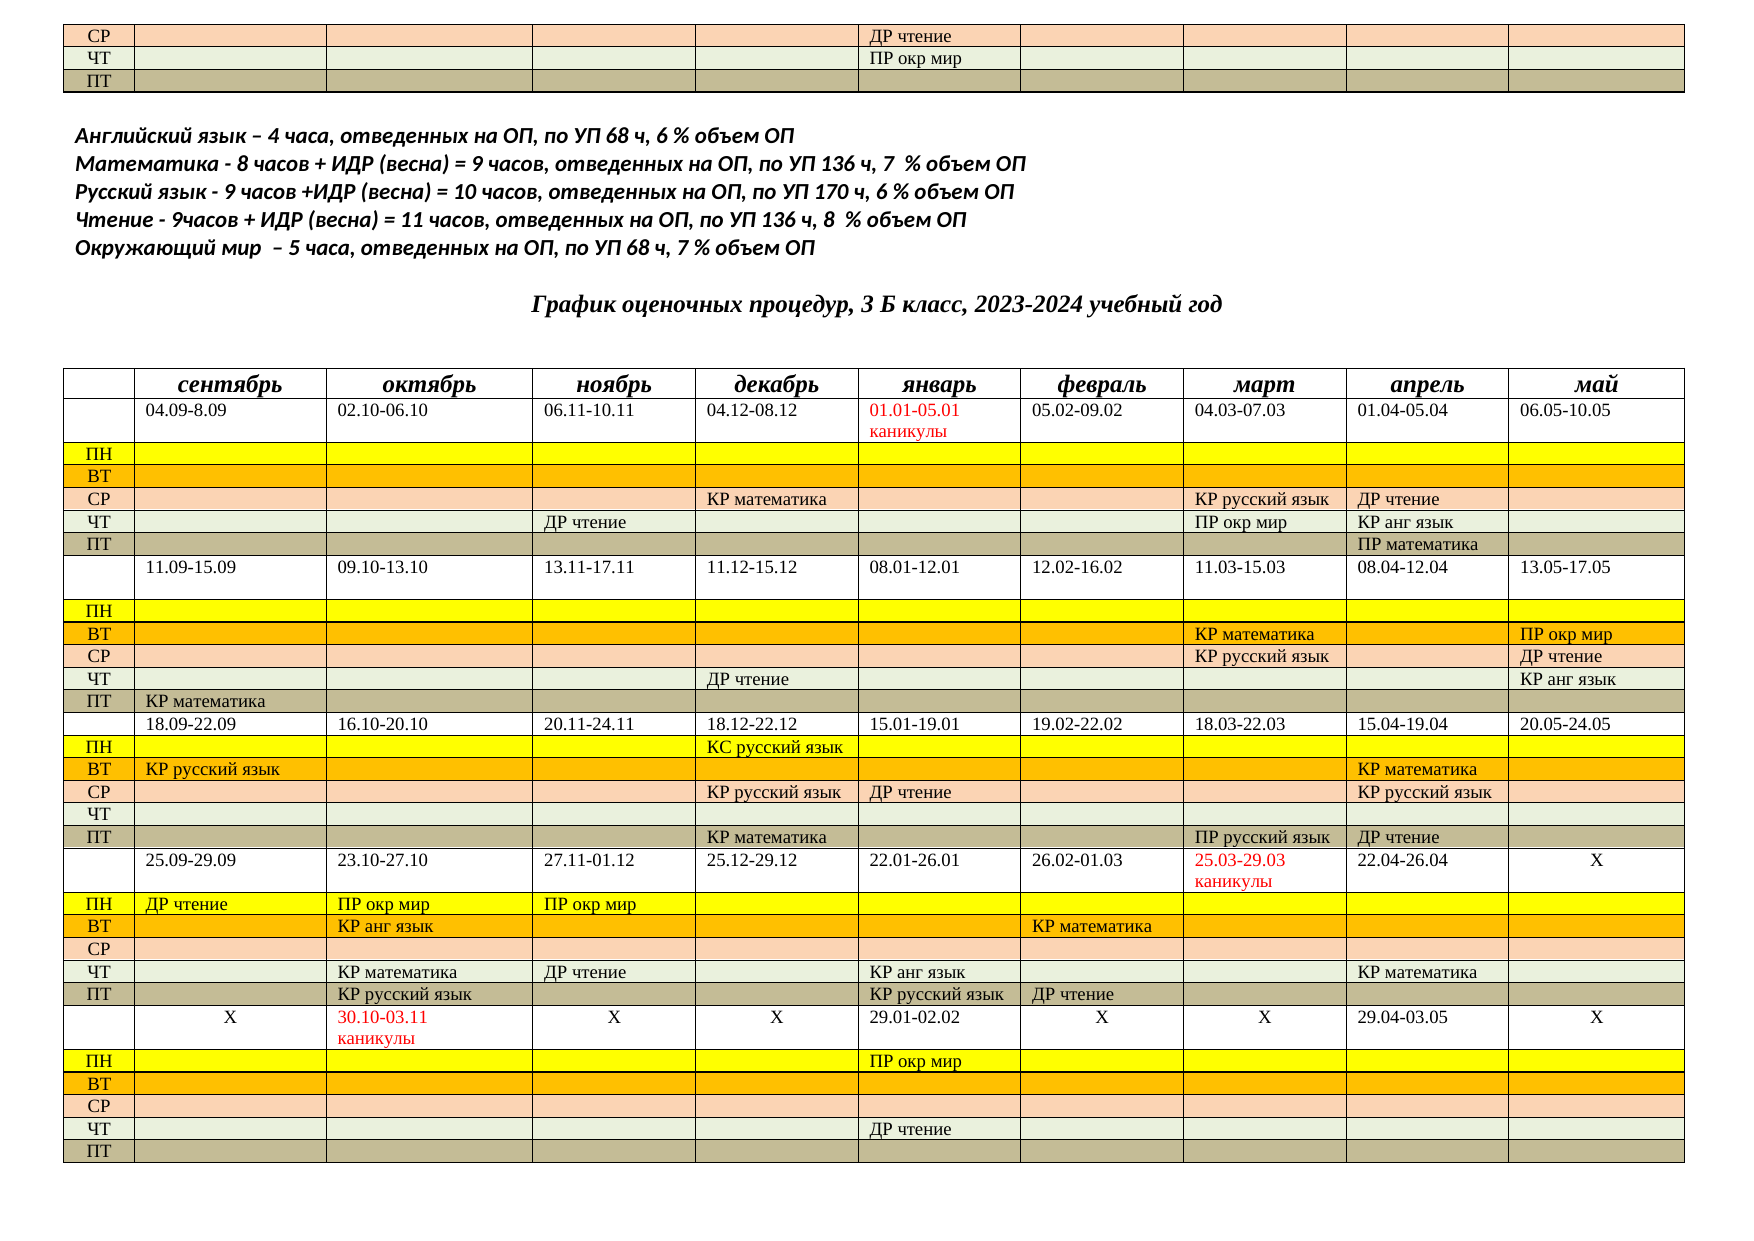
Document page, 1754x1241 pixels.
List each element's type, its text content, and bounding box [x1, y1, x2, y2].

table_cell [1509, 1140, 1684, 1162]
table_cell [1509, 1050, 1684, 1071]
table_cell [533, 915, 695, 937]
table_cell 04.03-07.03 [1184, 399, 1346, 442]
table_cell [327, 736, 532, 757]
table_cell [1184, 70, 1346, 91]
table_cell [1347, 1095, 1508, 1117]
table_cell [1347, 893, 1508, 914]
table_cell [859, 826, 1020, 847]
table_cell [327, 623, 532, 644]
table_cell КР русский язык [859, 983, 1020, 1005]
table_cell 29.01-02.02 [859, 1006, 1020, 1049]
table_cell КР анг язык [1347, 511, 1508, 532]
table_cell [533, 488, 695, 509]
table_cell 01.01-05.01 каникулы [859, 399, 1020, 442]
table_cell [696, 533, 858, 555]
table_cell [135, 736, 326, 757]
table_cell [1509, 826, 1684, 847]
table_cell [135, 961, 326, 982]
table_cell [696, 758, 858, 780]
table_cell [696, 645, 858, 667]
table_cell [1021, 961, 1183, 982]
table_cell [1184, 600, 1346, 621]
table_cell [859, 938, 1020, 959]
table_cell [696, 70, 858, 91]
table_cell КР анг язык [1509, 668, 1684, 689]
table_cell [327, 1050, 532, 1071]
table_cell [1509, 443, 1684, 464]
table_cell [1184, 1050, 1346, 1071]
table_cell [327, 465, 532, 487]
text График оценочных процедур, 3 Б класс, 2023-2024 учебный год [75, 289, 1679, 318]
table_cell [1184, 1140, 1346, 1162]
table_cell 15.04-19.04 [1347, 713, 1508, 734]
table_cell [1509, 938, 1684, 959]
table_cell [1509, 1073, 1684, 1094]
table_cell [696, 983, 858, 1005]
table_cell [1184, 25, 1346, 46]
table_cell [533, 736, 695, 757]
table_cell ПН [64, 736, 134, 757]
table_cell Х [696, 1006, 858, 1049]
table_cell [533, 1140, 695, 1162]
table_cell [533, 533, 695, 555]
table_cell [1347, 983, 1508, 1005]
table_cell [533, 826, 695, 847]
table_cell [1021, 465, 1183, 487]
table_cell [696, 961, 858, 982]
table_cell [327, 25, 532, 46]
table_cell КР математика [1347, 758, 1508, 780]
table_cell 18.12-22.12 [696, 713, 858, 734]
table_cell 06.05-10.05 [1509, 399, 1684, 442]
table_cell [1509, 47, 1684, 69]
table_cell ДР чтение [1021, 983, 1183, 1005]
table_cell [1021, 645, 1183, 667]
table_cell [1347, 803, 1508, 825]
table_cell [135, 600, 326, 621]
table_header декабрь [696, 369, 858, 397]
table_cell 13.05-17.05 [1509, 556, 1684, 599]
table_cell [859, 511, 1020, 532]
table_cell [327, 645, 532, 667]
table_cell [1509, 758, 1684, 780]
table_cell [696, 511, 858, 532]
table_cell [859, 915, 1020, 937]
text Чтение - 9часов + ИДР (весна) = 11 часов, отведенных на ОП, по УП 136 ч, 8 % объем ОП [75, 205, 1679, 233]
table_cell [859, 465, 1020, 487]
table_cell [859, 668, 1020, 689]
table_cell 27.11-01.12 [533, 849, 695, 892]
table_cell [1021, 781, 1183, 802]
table_cell [1347, 600, 1508, 621]
table_cell [696, 465, 858, 487]
table_cell [1021, 511, 1183, 532]
table_cell [859, 600, 1020, 621]
table_cell КР математика [1184, 623, 1346, 644]
table_cell ДР чтение [135, 893, 326, 914]
table_cell 16.10-20.10 [327, 713, 532, 734]
table_cell ДР чтение [1509, 645, 1684, 667]
table_cell ПН [64, 1050, 134, 1071]
table_cell [327, 600, 532, 621]
table_cell [327, 443, 532, 464]
table_header [64, 369, 134, 397]
table_cell [859, 1095, 1020, 1117]
table_cell [135, 1140, 326, 1162]
table_cell [696, 1095, 858, 1117]
table_cell ВТ [64, 915, 134, 937]
table_cell [696, 803, 858, 825]
table_cell ЧТ [64, 668, 134, 689]
table_cell Х [135, 1006, 326, 1049]
table_cell [135, 623, 326, 644]
table_cell [1347, 623, 1508, 644]
table_cell ДР чтение [533, 511, 695, 532]
table_cell [135, 938, 326, 959]
table_cell [135, 488, 326, 509]
table_cell [1509, 915, 1684, 937]
table_cell [64, 399, 134, 442]
table_cell [1184, 1073, 1346, 1094]
table_cell [1021, 1140, 1183, 1162]
table_cell [1184, 1118, 1346, 1139]
table_cell [533, 1118, 695, 1139]
table_cell [135, 511, 326, 532]
table_cell 18.09-22.09 [135, 713, 326, 734]
table_cell [533, 645, 695, 667]
table_cell [327, 668, 532, 689]
table_header октябрь [327, 369, 532, 397]
table_cell [1021, 25, 1183, 46]
table_cell [1184, 915, 1346, 937]
table_cell [1509, 736, 1684, 757]
table_cell [533, 668, 695, 689]
table_cell [327, 47, 532, 69]
table_cell [533, 70, 695, 91]
table_cell [135, 443, 326, 464]
table_cell [1184, 690, 1346, 712]
table_cell [327, 1140, 532, 1162]
table_cell [64, 1006, 134, 1049]
table_cell [1347, 1118, 1508, 1139]
table_cell [859, 443, 1020, 464]
table_cell [135, 70, 326, 91]
table_cell КР русский язык [135, 758, 326, 780]
table_cell 18.03-22.03 [1184, 713, 1346, 734]
table_cell 12.02-16.02 [1021, 556, 1183, 599]
table_cell [64, 849, 134, 892]
table_cell [135, 533, 326, 555]
table_cell [135, 668, 326, 689]
table_cell [1509, 803, 1684, 825]
table_cell [533, 803, 695, 825]
table_cell [135, 826, 326, 847]
text Русский язык - 9 часов +ИДР (весна) = 10 часов, отведенных на ОП, по УП 170 ч, 6 % объем ОП [75, 177, 1679, 205]
table_cell 20.11-24.11 [533, 713, 695, 734]
table_cell СР [64, 645, 134, 667]
table_cell 29.04-03.05 [1347, 1006, 1508, 1049]
table_cell [533, 25, 695, 46]
table_cell [1347, 70, 1508, 91]
table_header апрель [1347, 369, 1508, 397]
table_cell Х [533, 1006, 695, 1049]
table_cell ПН [64, 443, 134, 464]
table_cell [1021, 488, 1183, 509]
table_cell ПТ [64, 690, 134, 712]
table_cell [533, 623, 695, 644]
table_cell КР русский язык [1184, 488, 1346, 509]
table_cell [327, 1073, 532, 1094]
table_header сентябрь [135, 369, 326, 397]
table_cell [135, 781, 326, 802]
table_cell [1509, 600, 1684, 621]
table_cell 01.04-05.04 [1347, 399, 1508, 442]
table_cell КР математика [696, 488, 858, 509]
table_cell [135, 1073, 326, 1094]
table_cell [859, 1140, 1020, 1162]
table_cell [533, 938, 695, 959]
table_cell [135, 1050, 326, 1071]
table_cell 23.10-27.10 [327, 849, 532, 892]
table_cell [1021, 668, 1183, 689]
table_cell 15.01-19.01 [859, 713, 1020, 734]
table_cell [1347, 47, 1508, 69]
table_cell ПТ [64, 1140, 134, 1162]
table_cell [1021, 47, 1183, 69]
table_cell [533, 1095, 695, 1117]
table_cell [1347, 443, 1508, 464]
table_cell [1021, 1073, 1183, 1094]
table_cell [1021, 690, 1183, 712]
table_cell [1021, 893, 1183, 914]
table_cell 25.09-29.09 [135, 849, 326, 892]
table_cell ДР чтение [859, 1118, 1020, 1139]
table_cell [1184, 983, 1346, 1005]
text Английский язык – 4 часа, отведенных на ОП, по УП 68 ч, 6 % объем ОП [75, 121, 1679, 149]
table_cell [1509, 533, 1684, 555]
table_cell Х [1509, 849, 1684, 892]
table_cell [1184, 1095, 1346, 1117]
table_cell [327, 758, 532, 780]
table_cell [696, 1073, 858, 1094]
table_cell [696, 938, 858, 959]
table_cell [1347, 25, 1508, 46]
table_cell [1184, 47, 1346, 69]
table_cell ЧТ [64, 511, 134, 532]
table_cell [1184, 668, 1346, 689]
table_cell [1509, 961, 1684, 982]
table_cell [1021, 70, 1183, 91]
table_cell [533, 781, 695, 802]
table_cell КР анг язык [859, 961, 1020, 982]
table_cell [1184, 781, 1346, 802]
table_cell [533, 1050, 695, 1071]
table_cell [533, 47, 695, 69]
table_cell КР математика [1347, 961, 1508, 982]
table_cell ЧТ [64, 803, 134, 825]
table_cell ПР окр мир [859, 47, 1020, 69]
table_cell [696, 443, 858, 464]
table_cell [135, 983, 326, 1005]
table_cell [327, 781, 532, 802]
text Математика - 8 часов + ИДР (весна) = 9 часов, отведенных на ОП, по УП 136 ч, 7 % объем ОП [75, 149, 1679, 177]
table_header январь [859, 369, 1020, 397]
table_cell [1184, 758, 1346, 780]
table_cell [859, 623, 1020, 644]
table_cell КР математика [327, 961, 532, 982]
table_cell [1021, 803, 1183, 825]
table_cell СР [64, 1095, 134, 1117]
table_header март [1184, 369, 1346, 397]
table_cell [135, 465, 326, 487]
table_cell [696, 1140, 858, 1162]
table_cell [859, 533, 1020, 555]
table_cell [327, 1095, 532, 1117]
table_cell ПР окр мир [1509, 623, 1684, 644]
table_cell 08.04-12.04 [1347, 556, 1508, 599]
table_cell [533, 758, 695, 780]
table_cell [1509, 983, 1684, 1005]
table_cell [1021, 826, 1183, 847]
table_cell ПР окр мир [1184, 511, 1346, 532]
table_cell ПТ [64, 533, 134, 555]
table_cell 11.12-15.12 [696, 556, 858, 599]
table_header май [1509, 369, 1684, 397]
table_cell [696, 1118, 858, 1139]
table_cell 02.10-06.10 [327, 399, 532, 442]
table_cell 30.10-03.11 каникулы [327, 1006, 532, 1049]
table_cell [859, 1073, 1020, 1094]
table_cell [533, 1073, 695, 1094]
table_cell Х [1184, 1006, 1346, 1049]
table_cell 04.12-08.12 [696, 399, 858, 442]
table_cell [696, 690, 858, 712]
table_cell [135, 645, 326, 667]
table_cell [327, 533, 532, 555]
table_cell ПР окр мир [327, 893, 532, 914]
table_cell КС русский язык [696, 736, 858, 757]
table_cell [533, 690, 695, 712]
table_cell 25.12-29.12 [696, 849, 858, 892]
table_cell [696, 1050, 858, 1071]
table_cell 11.03-15.03 [1184, 556, 1346, 599]
table_cell [327, 826, 532, 847]
table_cell [135, 1095, 326, 1117]
table_cell ПР окр мир [859, 1050, 1020, 1071]
table_cell [135, 47, 326, 69]
table_cell [533, 983, 695, 1005]
table_cell ПТ [64, 983, 134, 1005]
table_cell СР [64, 938, 134, 959]
table_cell 05.02-09.02 [1021, 399, 1183, 442]
table_cell [1021, 938, 1183, 959]
table_cell [64, 556, 134, 599]
table_cell КР русский язык [327, 983, 532, 1005]
text Окружающий мир – 5 часа, отведенных на ОП, по УП 68 ч, 7 % объем ОП [75, 233, 1679, 261]
table_cell [1347, 1073, 1508, 1094]
table_cell КР математика [135, 690, 326, 712]
table_cell [1021, 533, 1183, 555]
table_cell [1184, 961, 1346, 982]
table_cell [533, 465, 695, 487]
table_cell ДР чтение [696, 668, 858, 689]
table_cell [1509, 781, 1684, 802]
table_cell ДР чтение [533, 961, 695, 982]
table_cell [327, 511, 532, 532]
table_header февраль [1021, 369, 1183, 397]
table_cell [1021, 1118, 1183, 1139]
table_cell [135, 1118, 326, 1139]
table_cell КР русский язык [696, 781, 858, 802]
table_cell ПР математика [1347, 533, 1508, 555]
table_cell [696, 915, 858, 937]
table_cell ПН [64, 893, 134, 914]
table_cell 13.11-17.11 [533, 556, 695, 599]
table_cell [1184, 893, 1346, 914]
table_cell [1509, 511, 1684, 532]
table_cell [859, 736, 1020, 757]
table_cell ВТ [64, 758, 134, 780]
table_cell КР анг язык [327, 915, 532, 937]
table_cell ПР русский язык [1184, 826, 1346, 847]
table_cell [1347, 645, 1508, 667]
table_cell [1347, 1140, 1508, 1162]
table_cell ВТ [64, 1073, 134, 1094]
table_cell 09.10-13.10 [327, 556, 532, 599]
table_cell [859, 645, 1020, 667]
table_cell [859, 893, 1020, 914]
table_cell [1021, 443, 1183, 464]
table_cell СР [64, 781, 134, 802]
table_cell [859, 690, 1020, 712]
table_cell ПР окр мир [533, 893, 695, 914]
table_cell [1184, 443, 1346, 464]
table_cell Х [1509, 1006, 1684, 1049]
table_cell [696, 47, 858, 69]
table_cell [859, 758, 1020, 780]
table_cell 19.02-22.02 [1021, 713, 1183, 734]
table_header ноябрь [533, 369, 695, 397]
table_cell [696, 893, 858, 914]
table_cell КР русский язык [1184, 645, 1346, 667]
table_cell [1509, 893, 1684, 914]
table_cell [696, 623, 858, 644]
table_cell ПТ [64, 826, 134, 847]
table_cell СР [64, 488, 134, 509]
table_cell [327, 803, 532, 825]
table_cell 06.11-10.11 [533, 399, 695, 442]
table_cell КР русский язык [1347, 781, 1508, 802]
table_cell [1509, 690, 1684, 712]
table_cell ВТ [64, 465, 134, 487]
table_cell [327, 70, 532, 91]
table_cell ЧТ [64, 47, 134, 69]
table_cell 08.01-12.01 [859, 556, 1020, 599]
table_cell [859, 488, 1020, 509]
table_cell ДР чтение [859, 781, 1020, 802]
table_cell ДР чтение [1347, 826, 1508, 847]
table_cell [533, 600, 695, 621]
table_cell 22.01-26.01 [859, 849, 1020, 892]
table_cell [1347, 690, 1508, 712]
table_cell ЧТ [64, 961, 134, 982]
table_cell [327, 690, 532, 712]
table_cell 25.03-29.03 каникулы [1184, 849, 1346, 892]
table_cell [64, 713, 134, 734]
table_cell [1509, 25, 1684, 46]
table_cell [135, 803, 326, 825]
table_cell 22.04-26.04 [1347, 849, 1508, 892]
table_cell КР математика [1021, 915, 1183, 937]
table_cell [1509, 70, 1684, 91]
table_cell КР математика [696, 826, 858, 847]
table_cell [1509, 1095, 1684, 1117]
table_cell 26.02-01.03 [1021, 849, 1183, 892]
table_cell ВТ [64, 623, 134, 644]
table_cell 11.09-15.09 [135, 556, 326, 599]
table_cell Х [1021, 1006, 1183, 1049]
table_cell [135, 915, 326, 937]
table_cell [859, 803, 1020, 825]
table_cell ЧТ [64, 1118, 134, 1139]
table_cell [1021, 600, 1183, 621]
table_cell [135, 25, 326, 46]
table_cell [1347, 1050, 1508, 1071]
table_cell [1021, 1050, 1183, 1071]
table_cell [1184, 803, 1346, 825]
table_cell [1347, 915, 1508, 937]
table_cell [859, 70, 1020, 91]
table_cell [1184, 736, 1346, 757]
table_cell [1021, 758, 1183, 780]
table_cell ДР чтение [859, 25, 1020, 46]
table_cell [1347, 465, 1508, 487]
table_cell [1021, 1095, 1183, 1117]
table_cell [1184, 465, 1346, 487]
table_cell [1509, 1118, 1684, 1139]
table_cell [1509, 465, 1684, 487]
table_cell [696, 600, 858, 621]
table_cell [327, 488, 532, 509]
table_cell [1021, 736, 1183, 757]
table_cell СР [64, 25, 134, 46]
table_cell [327, 1118, 532, 1139]
table_cell [1347, 736, 1508, 757]
table_cell ПН [64, 600, 134, 621]
table_cell [533, 443, 695, 464]
table_cell [1021, 623, 1183, 644]
table_cell [327, 938, 532, 959]
table_cell [1509, 488, 1684, 509]
table_cell [1184, 938, 1346, 959]
table_cell ДР чтение [1347, 488, 1508, 509]
table_cell 04.09-8.09 [135, 399, 326, 442]
table_cell [1184, 533, 1346, 555]
table_cell [1347, 938, 1508, 959]
table_cell [696, 25, 858, 46]
table_cell [1347, 668, 1508, 689]
table_cell ПТ [64, 70, 134, 91]
table_cell 20.05-24.05 [1509, 713, 1684, 734]
